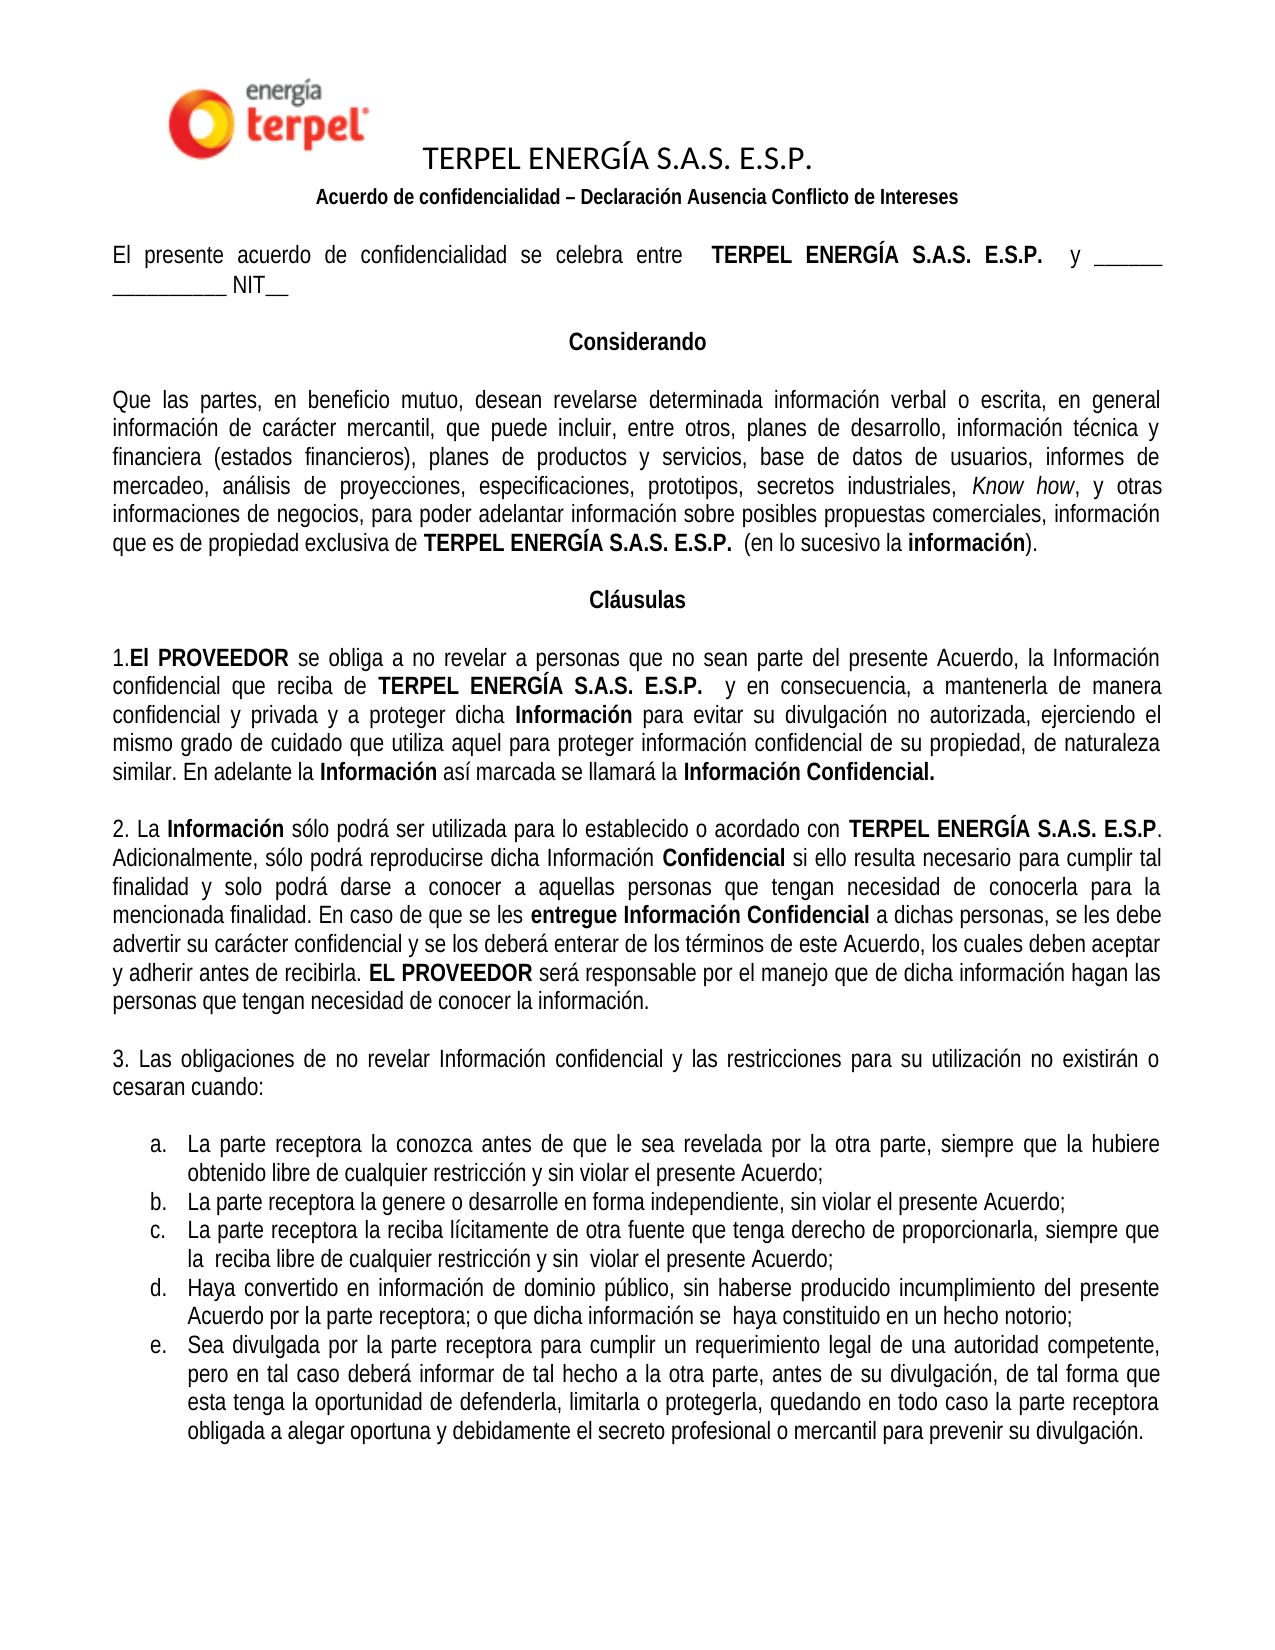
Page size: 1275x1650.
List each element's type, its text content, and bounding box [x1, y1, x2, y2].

picture [157, 73, 377, 170]
list La parte receptora la genere o desarrolle en forma independiente, sin violar el presente Acuerdo; [150, 1187, 1162, 1215]
text 2. La Información sólo podrá ser utilizada para lo establecido o acordado con TERPEL ENERGÍA S.A.S. E.S.P. Adicionalmente, sólo podrá reproducirse dicha Información Confidencial si ello resulta necesario para cumplir tal finalidad y solo podrá darse a conocer a aquellas personas que tengan necesidad de conocerla para la mencionada finalidad. En caso de que se les entregue Información Confidencial a dichas personas, se les debe advertir su carácter confidencial y se los deberá enterar de los términos de este Acuerdo, los cuales deben aceptar y adherir antes de recibirla. EL PROVEEDOR será responsable por el manejo que de dicha información hagan las personas que tengan necesidad de conocer la información. [112, 814, 1162, 1015]
text Considerando [112, 327, 1162, 356]
text 3. Las obligaciones de no revelar Información confidencial y las restricciones para su utilización no existirán o cesaran cuando: [112, 1043, 1162, 1101]
text Cláusulas [112, 585, 1162, 614]
text Que las partes, en beneficio mutuo, desean revelarse determinada información verbal o escrita, en general información de carácter mercantil, que puede incluir, entre otros, planes de desarrollo, información técnica y financiera (estados financieros), planes de productos y servicios, base de datos de usuarios, informes de mercadeo, análisis de proyecciones, especificaciones, prototipos, secretos industriales, Know how, y otras informaciones de negocios, para poder adelantar información sobre posibles propuestas comerciales, información que es de propiedad exclusiva de TERPEL ENERGÍA S.A.S. E.S.P. (en lo sucesivo la información). [112, 385, 1162, 557]
list La parte receptora la reciba lícitamente de otra fuente que tenga derecho de proporcionarla, siempre que la reciba libre de cualquier restricción y sin violar el presente Acuerdo; [150, 1215, 1162, 1273]
list Haya convertido en información de dominio público, sin haberse producido incumplimiento del presente Acuerdo por la parte receptora; o que dicha información se haya constituido en un hecho notorio; [150, 1273, 1162, 1330]
text 1.El PROVEEDOR se obliga a no revelar a personas que no sean parte del presente Acuerdo, la Información confidencial que reciba de TERPEL ENERGÍA S.A.S. E.S.P. y en consecuencia, a mantenerla de manera confidencial y privada y a proteger dicha Información para evitar su divulgación no autorizada, ejerciendo el mismo grado de cuidado que utiliza aquel para proteger información confidencial de su propiedad, de naturaleza similar. En adelante la Información así marcada se llamará la Información Confidencial. [112, 642, 1162, 786]
text El presente acuerdo de confidencialidad se celebra entre TERPEL ENERGÍA S.A.S. E.S.P. y NIT [112, 240, 1162, 299]
list Sea divulgada por la parte receptora para cumplir un requerimiento legal de una autoridad competente, pero en tal caso deberá informar de tal hecho a la otra parte, antes de su divulgación, de tal forma que esta tenga la oportunidad de defenderla, limitarla o protegerla, quedando en todo caso la parte receptora obligada a alegar oportuna y debidamente el secreto profesional o mercantil para prevenir su divulgación. [150, 1330, 1162, 1444]
list La parte receptora la conozca antes de que le sea revelada por la otra parte, siempre que la hubiere obtenido libre de cualquier restricción y sin violar el presente Acuerdo; [150, 1129, 1162, 1187]
